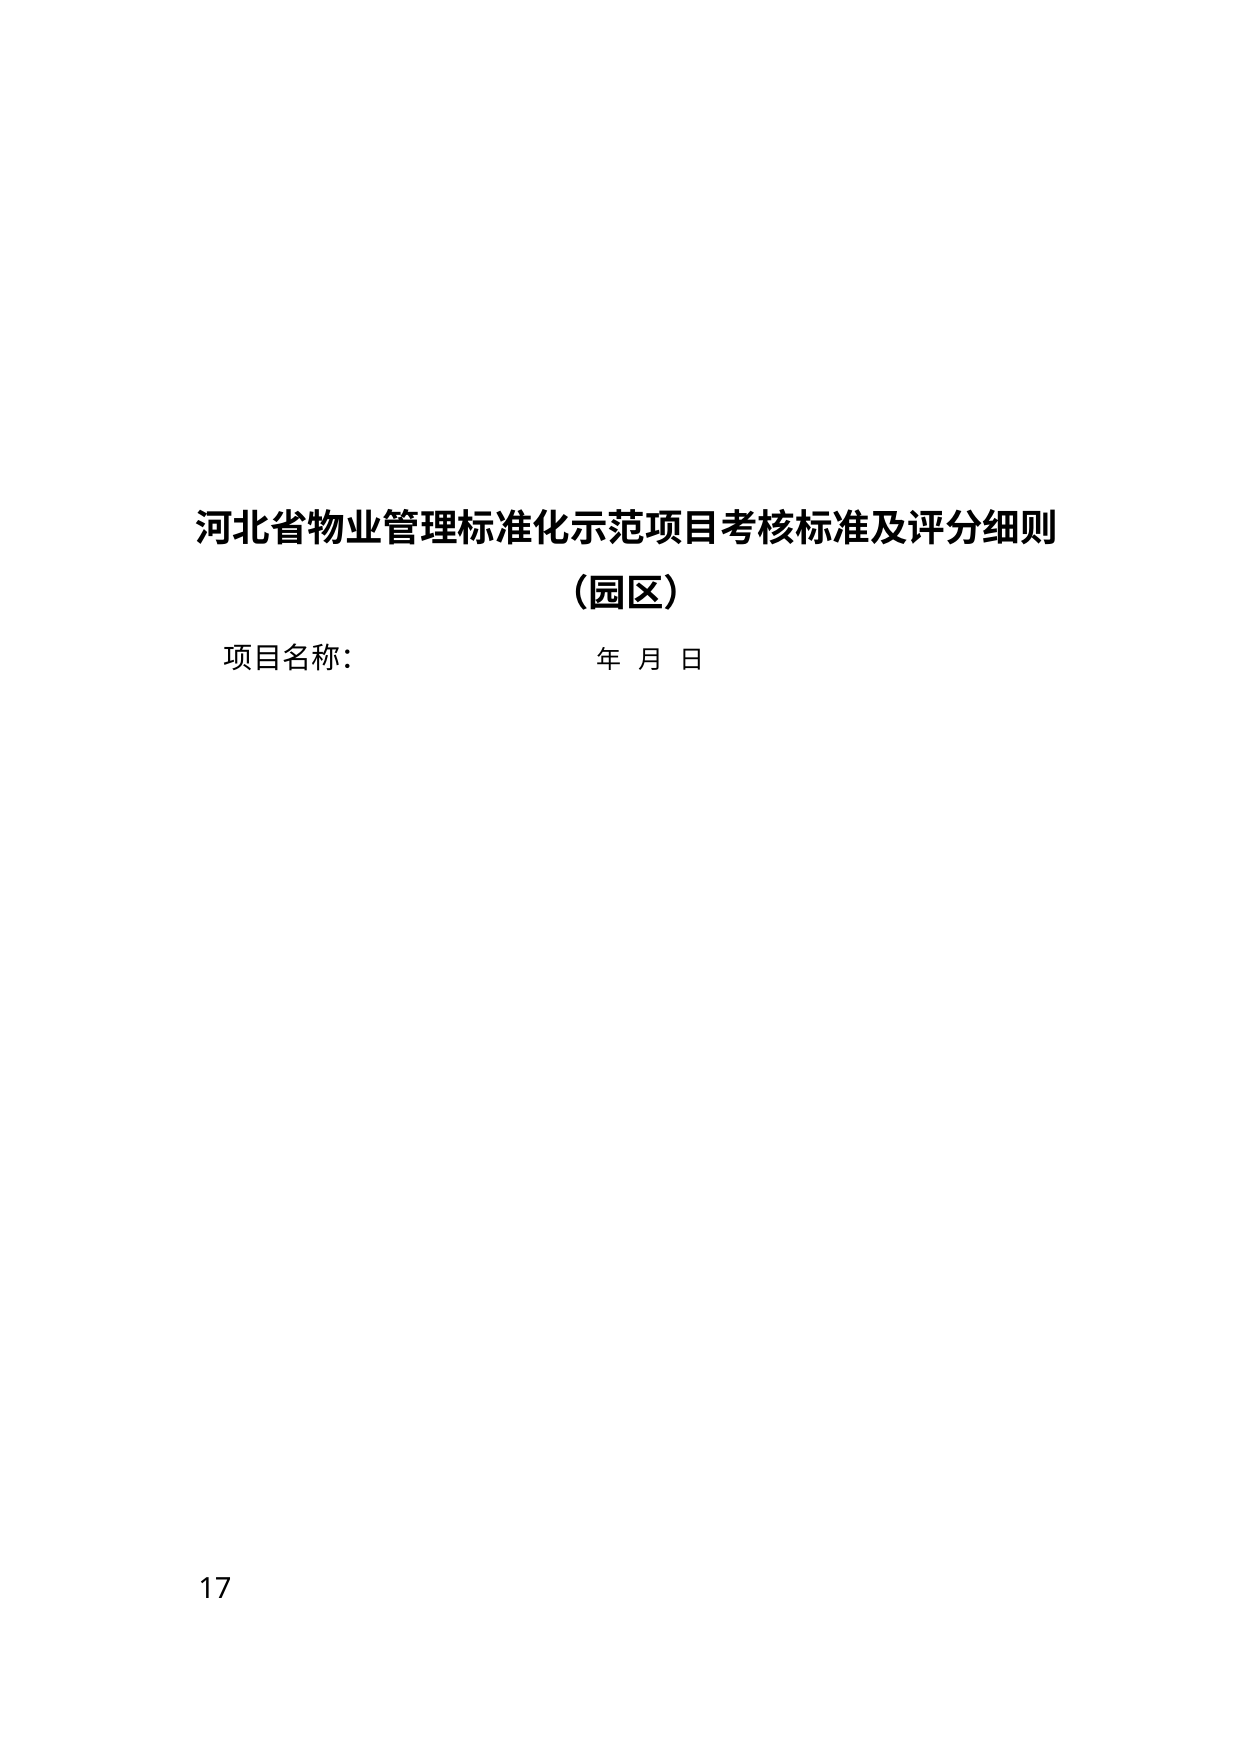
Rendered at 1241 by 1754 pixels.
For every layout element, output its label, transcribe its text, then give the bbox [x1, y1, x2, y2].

text （园区） [165, 558, 1087, 623]
text 项目名称： 年 月 日 [165, 623, 1087, 688]
text 河北省物业管理标准化示范项目考核标准及评分细则 [165, 493, 1087, 558]
